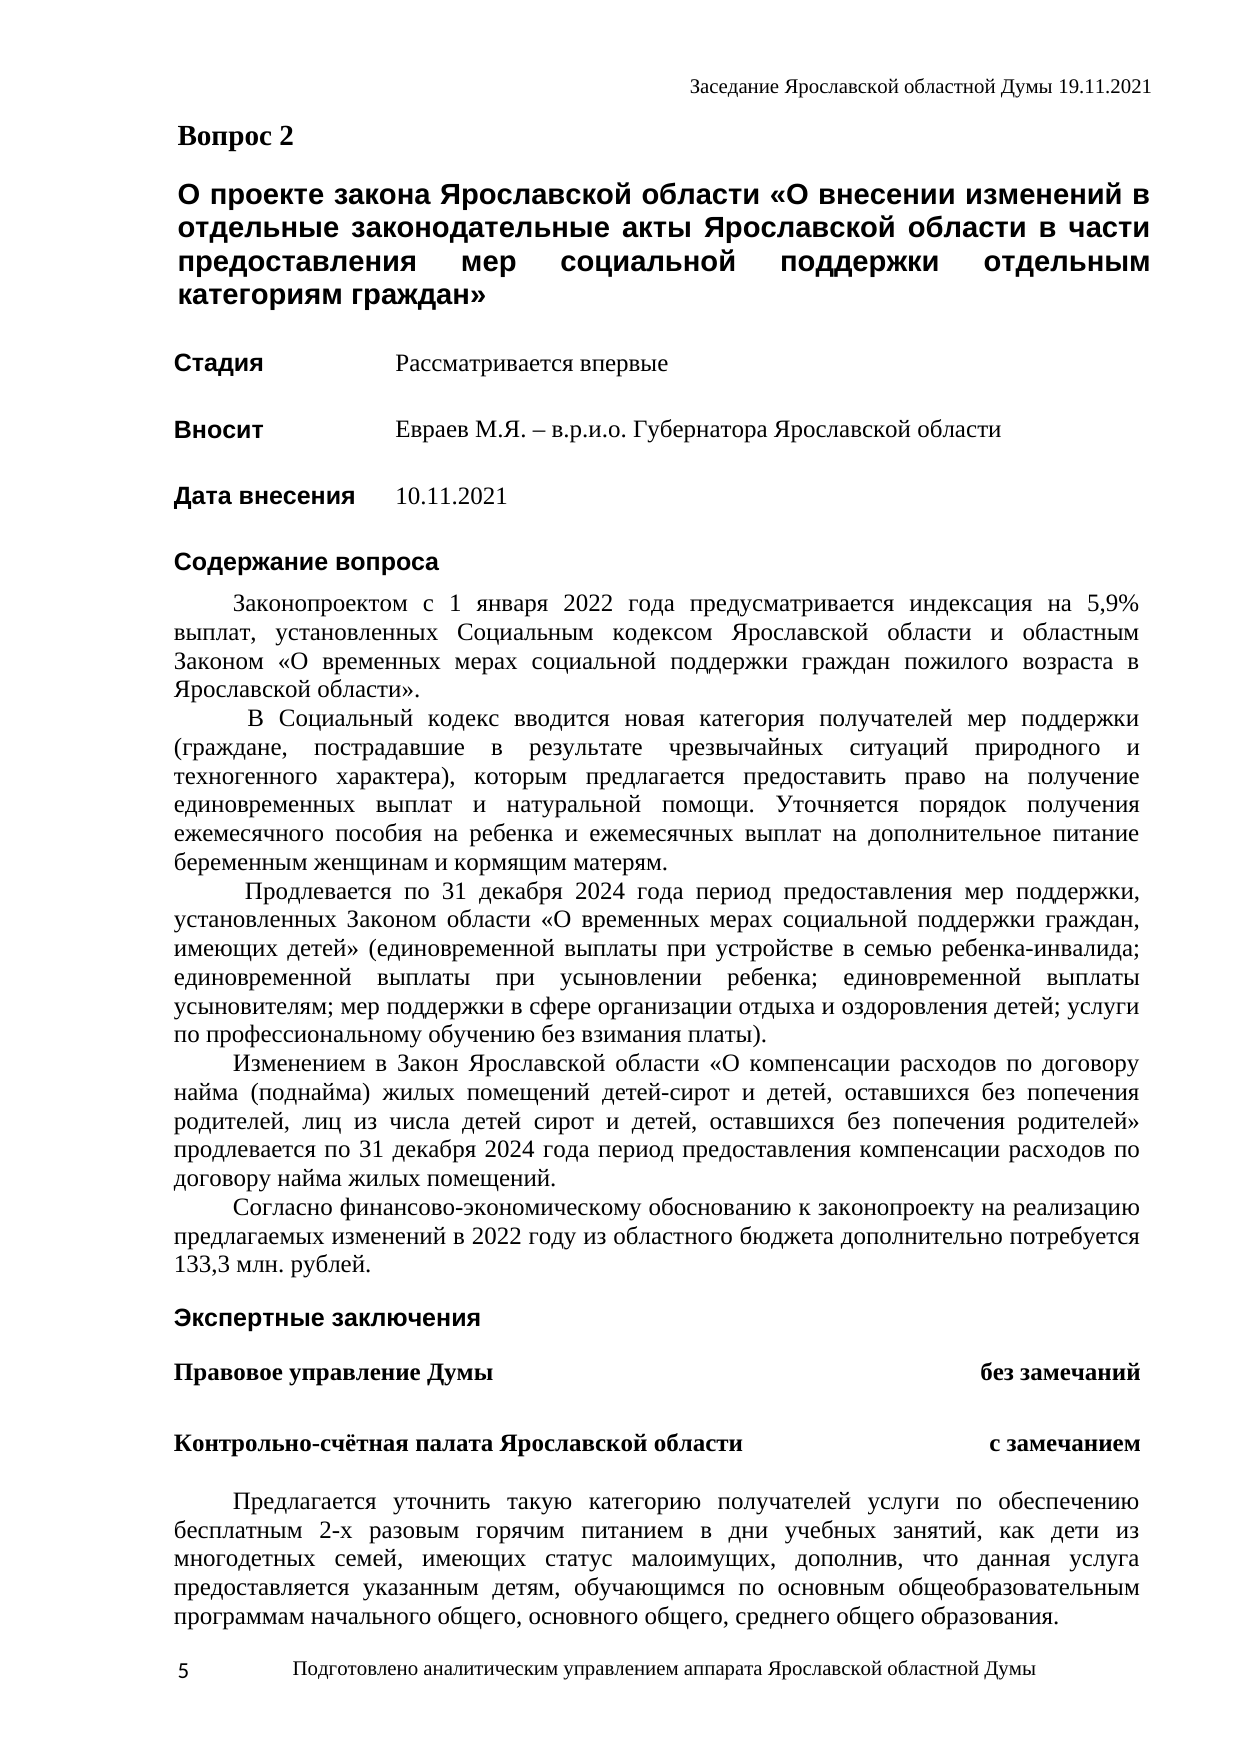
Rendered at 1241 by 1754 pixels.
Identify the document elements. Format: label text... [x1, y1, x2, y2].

table_cell Законопроектом с 1 января 2022 года предусматривается индексация на 5,9% выплат, установленных Социальным кодексом Ярославской области и областным Законом «О временных мерах социальной поддержки граждан пожилого возраста в Ярославской области». В Социальный кодекс вводится новая категория получателей мер поддержки (граждане, пострадавшие в результате чрезвычайных ситуаций природного и техногенного характера), которым предлагается предоставить право на получение единовременных выплат и натуральной помощи. Уточняется порядок получения ежемесячного пособия на ребенка и ежемесячных выплат на дополнительное питание беременным женщинам и кормящим матерям. Продлевается по 31 декабря 2024 года период предоставления мер поддержки, установленных Законом области «О временных мерах социальной поддержки граждан, имеющих детей» (единовременной выплаты при устройстве в семью ребенка-инвалида; единовременной выплаты при усыновлении ребенка; единовременной выплаты усыновителям; мер поддержки в сфере организации отдыха и оздоровления детей; услуги по профессиональному обучению без взимания платы). Изменением в Закон Ярославской области «О компенсации расходов по договору найма (поднайма) жилых помещений детей-сирот и детей, оставшихся без попечения родителей, лиц из числа детей сирот и детей, оставшихся без попечения родителей» продлевается по 31 декабря 2024 года период предоставления компенсации расходов по договору найма жилых помещений. Согласно финансово-экономическому обоснованию к законопроекту на реализацию предлагаемых изменений в 2022 году из областного бюджета дополнительно потребуется 133,3 млн. рублей. [163, 588, 1152, 1278]
table_header Стадия [163, 323, 384, 389]
table_cell Экспертные заключения [163, 1278, 1152, 1344]
table_cell без замечаний [842, 1345, 1152, 1415]
table_cell Правовое управление Думы [163, 1345, 842, 1415]
table_cell Дата внесения [163, 456, 384, 522]
table_cell 10.11.2021 [384, 456, 1152, 522]
table_cell с замечанием [842, 1415, 1152, 1486]
text Вопрос 2 [177, 118, 1152, 152]
table_cell Евраев М.Я. – в.р.и.о. Губернатора Ярославской области [384, 390, 1152, 456]
table_cell Вносит [163, 390, 384, 456]
table_cell Контрольно-счётная палата Ярославской области [163, 1415, 842, 1486]
subtitle О проекте закона Ярославской области «О внесении изменений в отдельные законодательные акты Ярославской области в части предоставления мер социальной поддержки отдельным категориям граждан» [177, 177, 1152, 311]
table_cell Содержание вопроса [163, 522, 1152, 588]
table_cell Предлагается уточнить такую категорию получателей услуги по обеспечению бесплатным 2-х разовым горячим питанием в дни учебных занятий, как дети из многодетных семей, имеющих статус малоимущих, дополнив, что данная услуга предоставляется указанным детям, обучающимся по основным общеобразовательным программам начального общего, основного общего, среднего общего образования. [163, 1486, 1152, 1630]
table_header Рассматривается впервые [384, 323, 1152, 389]
